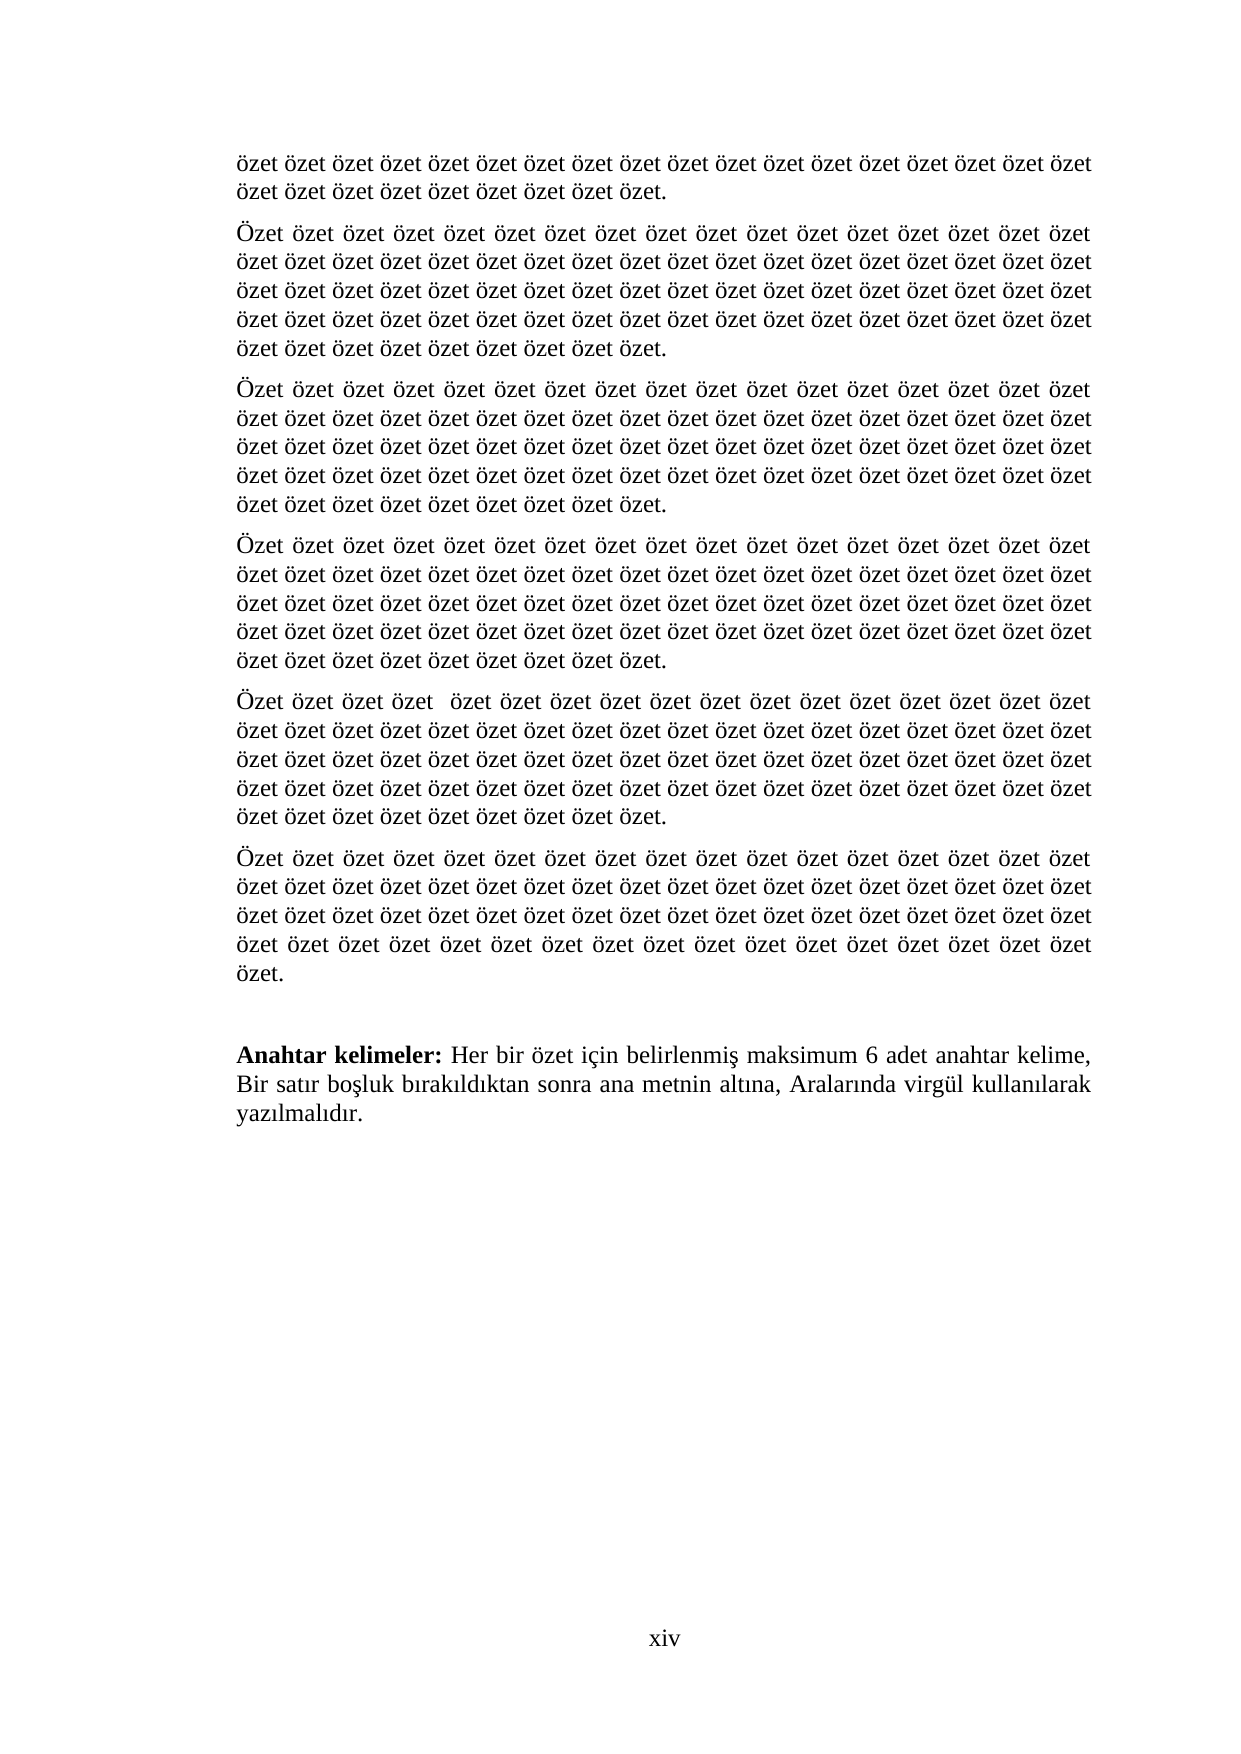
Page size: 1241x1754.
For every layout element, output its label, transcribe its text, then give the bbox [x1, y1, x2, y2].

text Anahtar kelimeler: Her bir özet için belirlenmiş maksimum 6 adet anahtar kelime, Bir satır boşluk bırakıldıktan sonra ana metnin altına, Aralarında virgül kullanılarak yazılmalıdır. [236, 1040, 1092, 1126]
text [236, 148, 1092, 205]
text Özet özet özet özet özet özet özet özet özet özet özet özet özet özet özet özet özet özet özet özet özet özet özet özet özet özet özet özet özet özet özet özet özet özet özet özet özet özet özet özet özet özet özet özet özet özet özet özet özet özet özet özet özet özet özet özet özet özet özet özet özet özet özet özet özet özet özet özet özet özet özet. [236, 843, 1092, 986]
